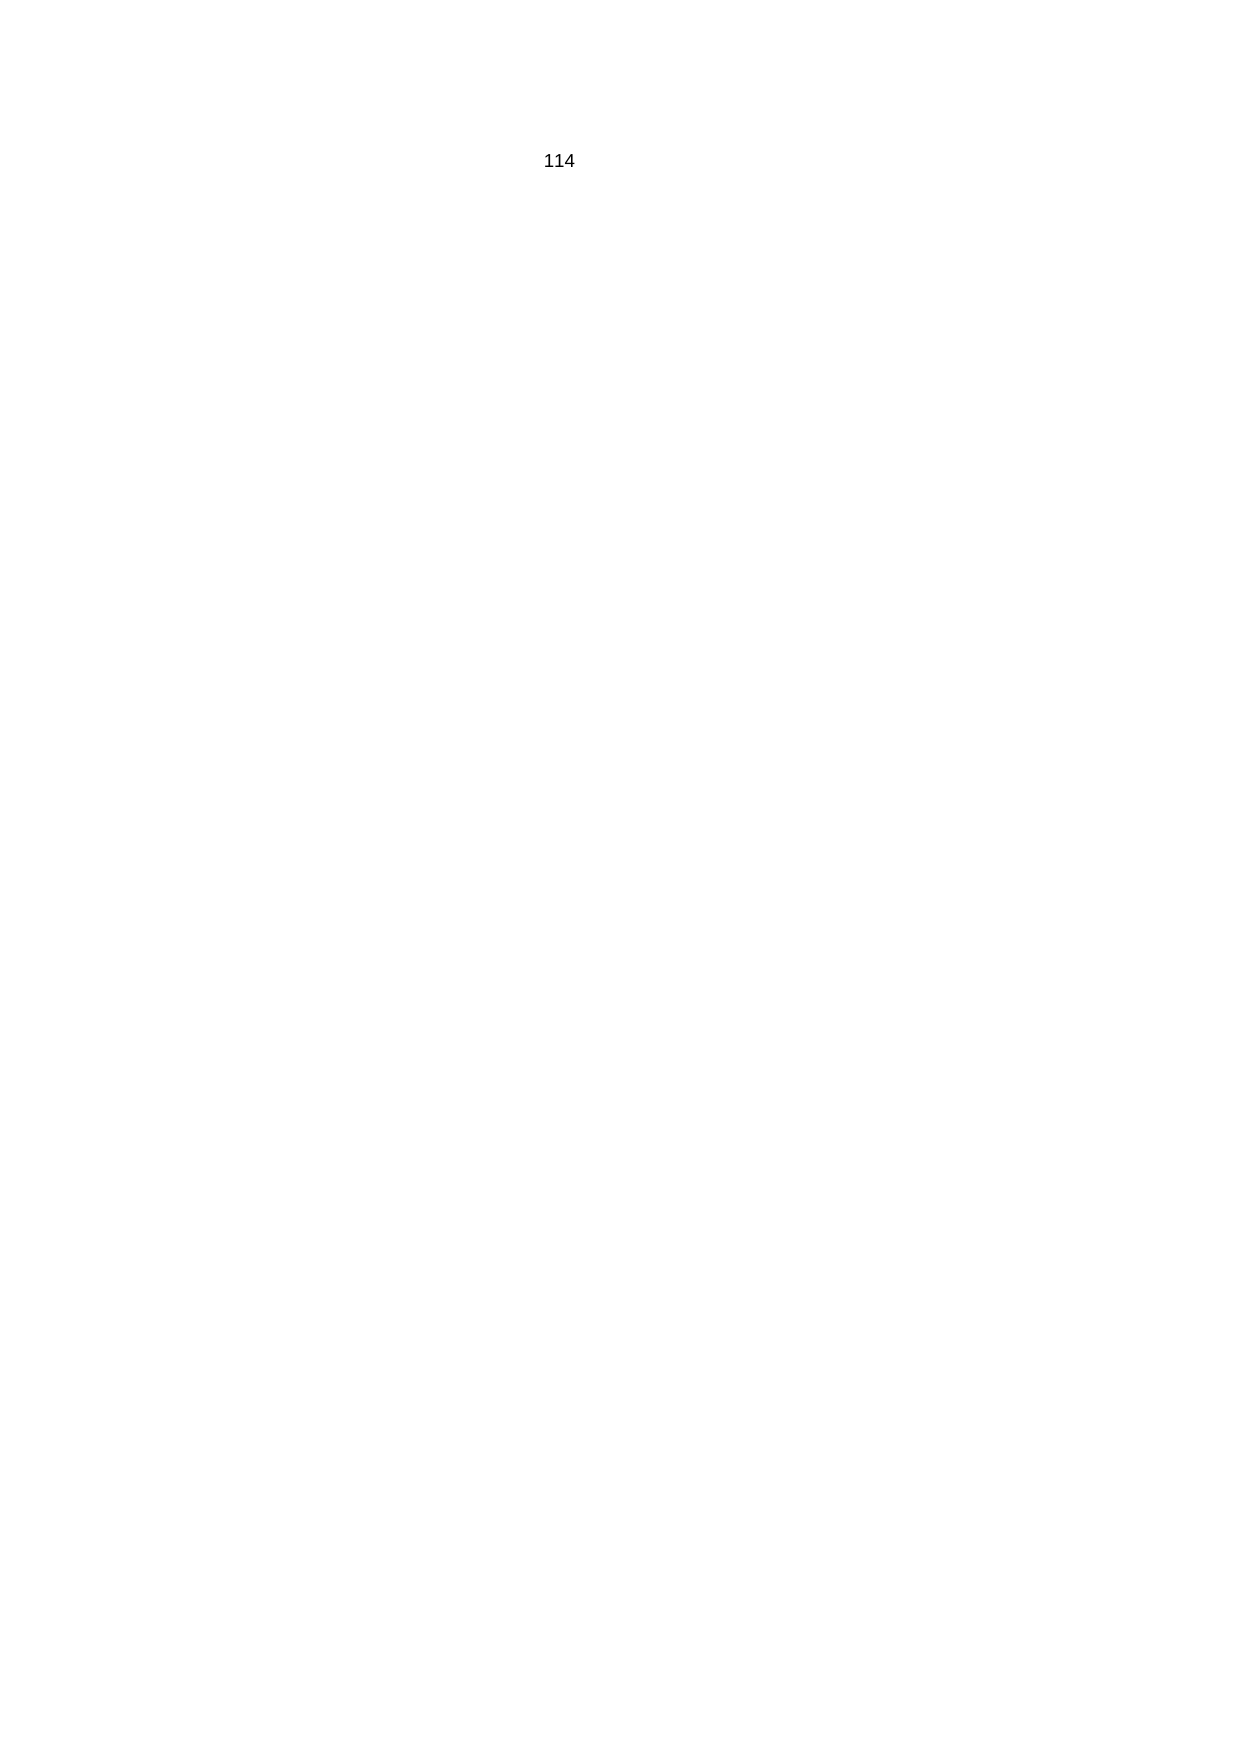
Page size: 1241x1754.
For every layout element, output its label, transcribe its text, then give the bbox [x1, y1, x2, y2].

text 114 [543, 150, 864, 172]
